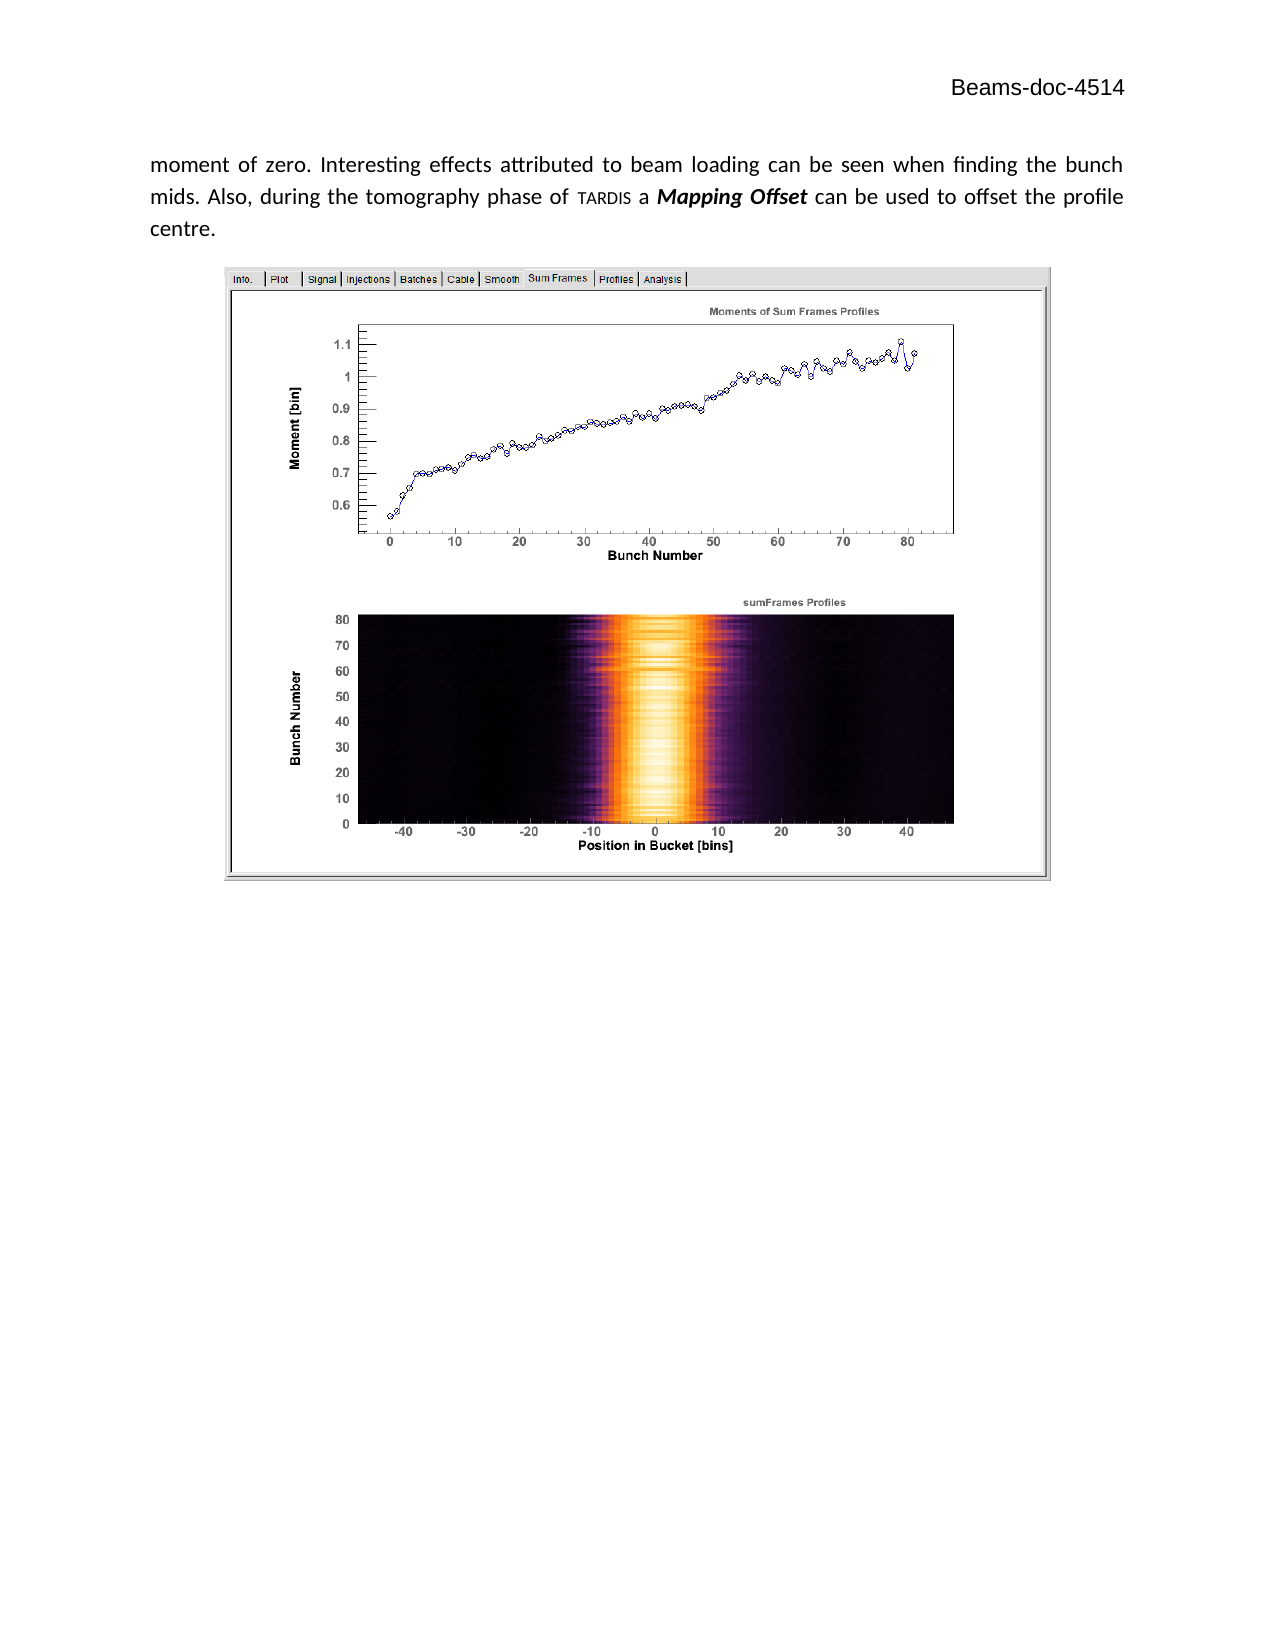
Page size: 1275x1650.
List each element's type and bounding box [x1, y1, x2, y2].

text [150, 150, 1125, 242]
picture [224, 267, 1051, 881]
